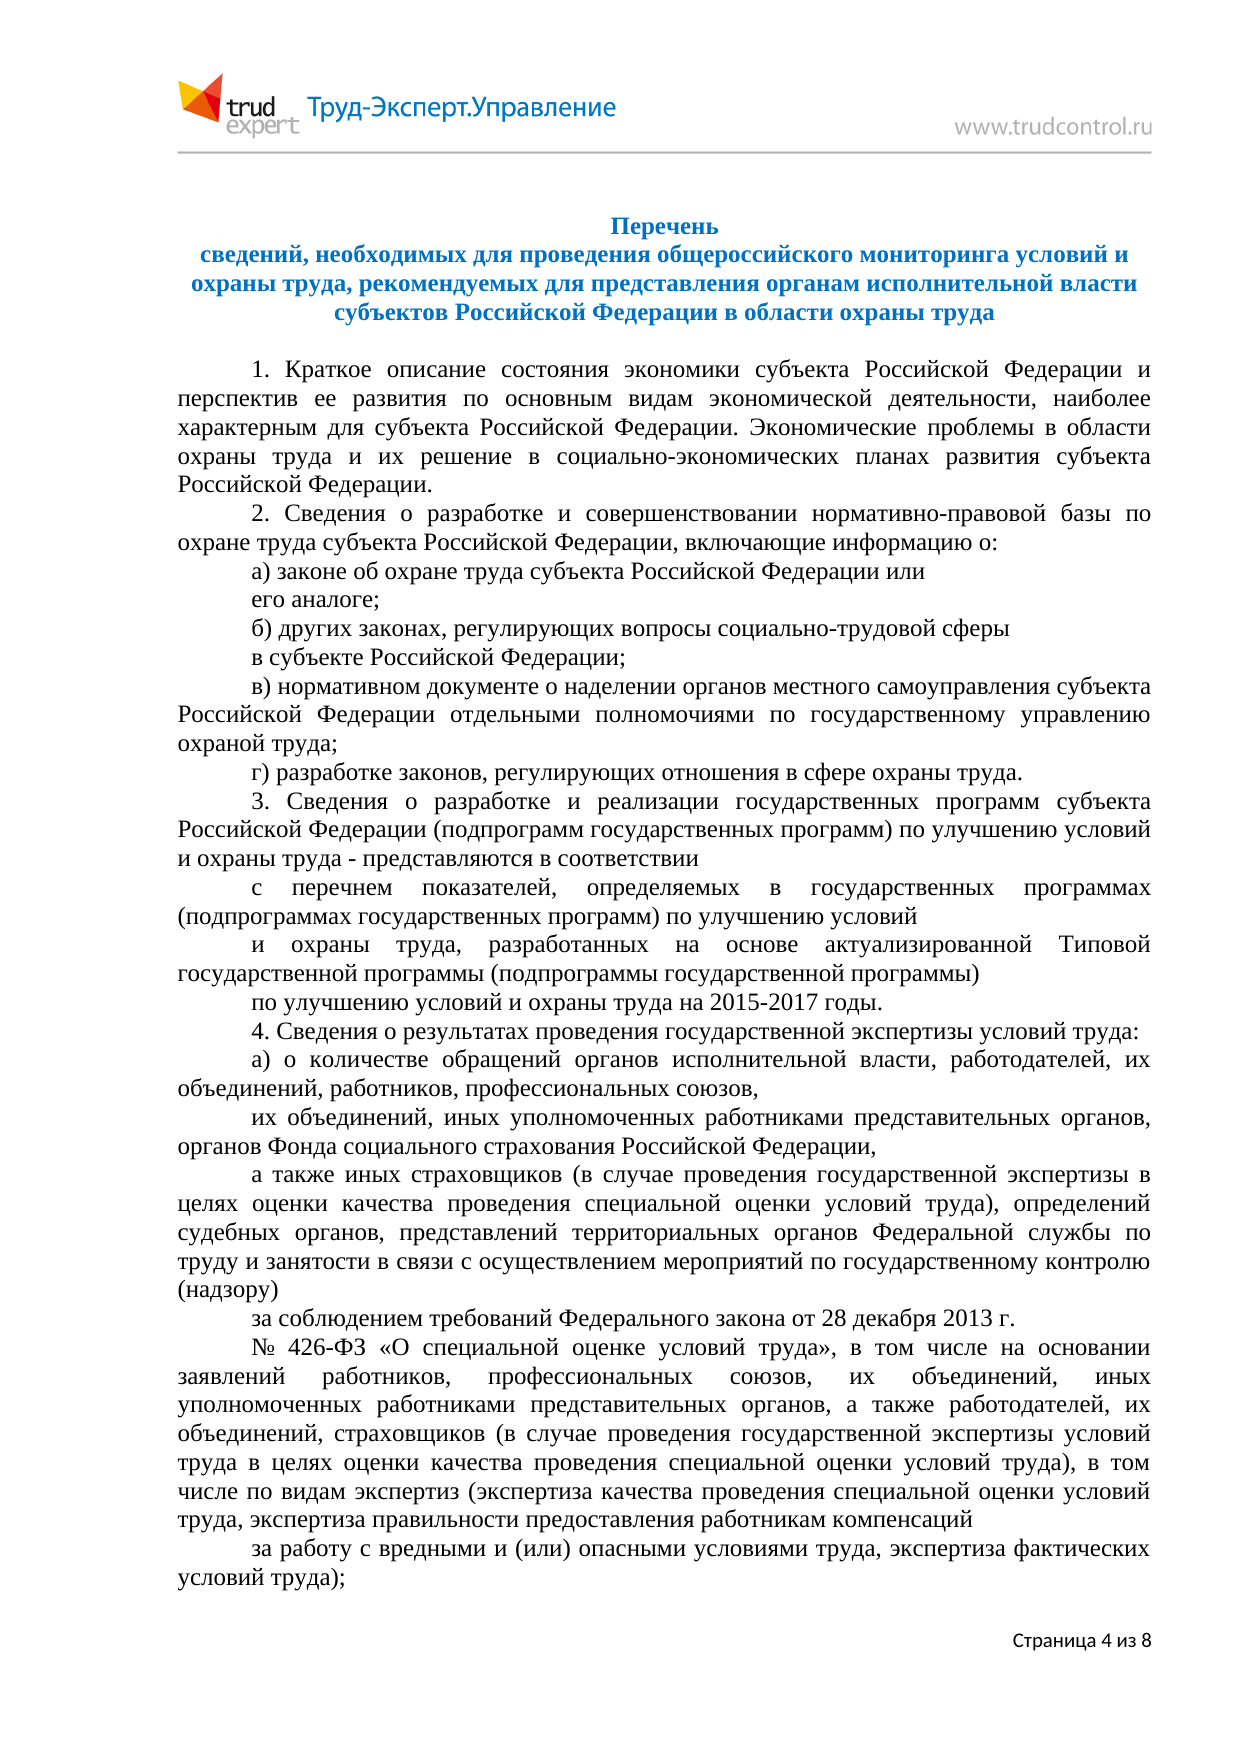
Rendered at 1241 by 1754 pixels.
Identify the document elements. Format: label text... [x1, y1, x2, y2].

text а) о количестве обращений органов исполнительной власти, работодателей, их объединений, работников, профессиональных союзов, [177, 1044, 1152, 1102]
text 2. Сведения о разработке и совершенствовании нормативно-правовой базы по охране труда субъекта Российской Федерации, включающие информацию о: [177, 498, 1152, 556]
text и охраны труда, разработанных на основе актуализированной Типовой государственной программы (подпрограммы государственной программы) [177, 929, 1152, 987]
text его аналоге; [177, 584, 1152, 613]
text 1. Краткое описание состояния экономики субъекта Российской Федерации и перспектив ее развития по основным видам экономической деятельности, наиболее характерным для субъекта Российской Федерации. Экономические проблемы в области охраны труда и их решение в социально-экономических планах развития субъекта Российской Федерации. [177, 354, 1152, 498]
text за работу с вредными и (или) опасными условиями труда, экспертиза фактических условий труда); [177, 1533, 1152, 1591]
text в субъекте Российской Федерации; [177, 642, 1152, 671]
text по улучшению условий и охраны труда на 2015-2017 годы. [177, 987, 1152, 1016]
text за соблюдением требований Федерального закона от 28 декабря 2013 г. [177, 1303, 1152, 1332]
picture [177, 73, 1152, 154]
text 4. Сведения о результатах проведения государственной экспертизы условий труда: [177, 1016, 1152, 1044]
text а также иных страховщиков (в случае проведения государственной экспертизы в целях оценки качества проведения специальной оценки условий труда), определений судебных органов, представлений территориальных органов Федеральной службы по труду и занятости в связи с осуществлением мероприятий по государственному контролю (надзору) [177, 1159, 1152, 1303]
text № 426-ФЗ «О специальной оценке условий труда», в том числе на основании заявлений работников, профессиональных союзов, их объединений, иных уполномоченных работниками представительных органов, а также работодателей, их объединений, страховщиков (в случае проведения государственной экспертизы условий труда в целях оценки качества проведения специальной оценки условий труда), в том числе по видам экспертиз (экспертиза качества проведения специальной оценки условий труда, экспертиза правильности предоставления работникам компенсаций [177, 1332, 1152, 1533]
text их объединений, иных уполномоченных работниками представительных органов, органов Фонда социального страхования Российской Федерации, [177, 1102, 1152, 1159]
text а) законе об охране труда субъекта Российской Федерации или [177, 556, 1152, 584]
text в) нормативном документе о наделении органов местного самоуправления субъекта Российской Федерации отдельными полномочиями по государственному управлению охраной труда; [177, 671, 1152, 757]
text с перечнем показателей, определяемых в государственных программах (подпрограммах государственных программ) по улучшению условий [177, 872, 1152, 929]
text сведений, необходимых для проведения общероссийского мониторинга условий и охраны труда, рекомендуемых для представления органам исполнительной власти субъектов Российской Федерации в области охраны труда [177, 239, 1152, 326]
text 3. Сведения о разработке и реализации государственных программ субъекта Российской Федерации (подпрограмм государственных программ) по улучшению условий и охраны труда - представляются в соответствии [177, 786, 1152, 872]
text г) разработке законов, регулирующих отношения в сфере охраны труда. [177, 757, 1152, 786]
text б) других законах, регулирующих вопросы социально-трудовой сферы [177, 613, 1152, 642]
text Перечень [177, 211, 1152, 239]
